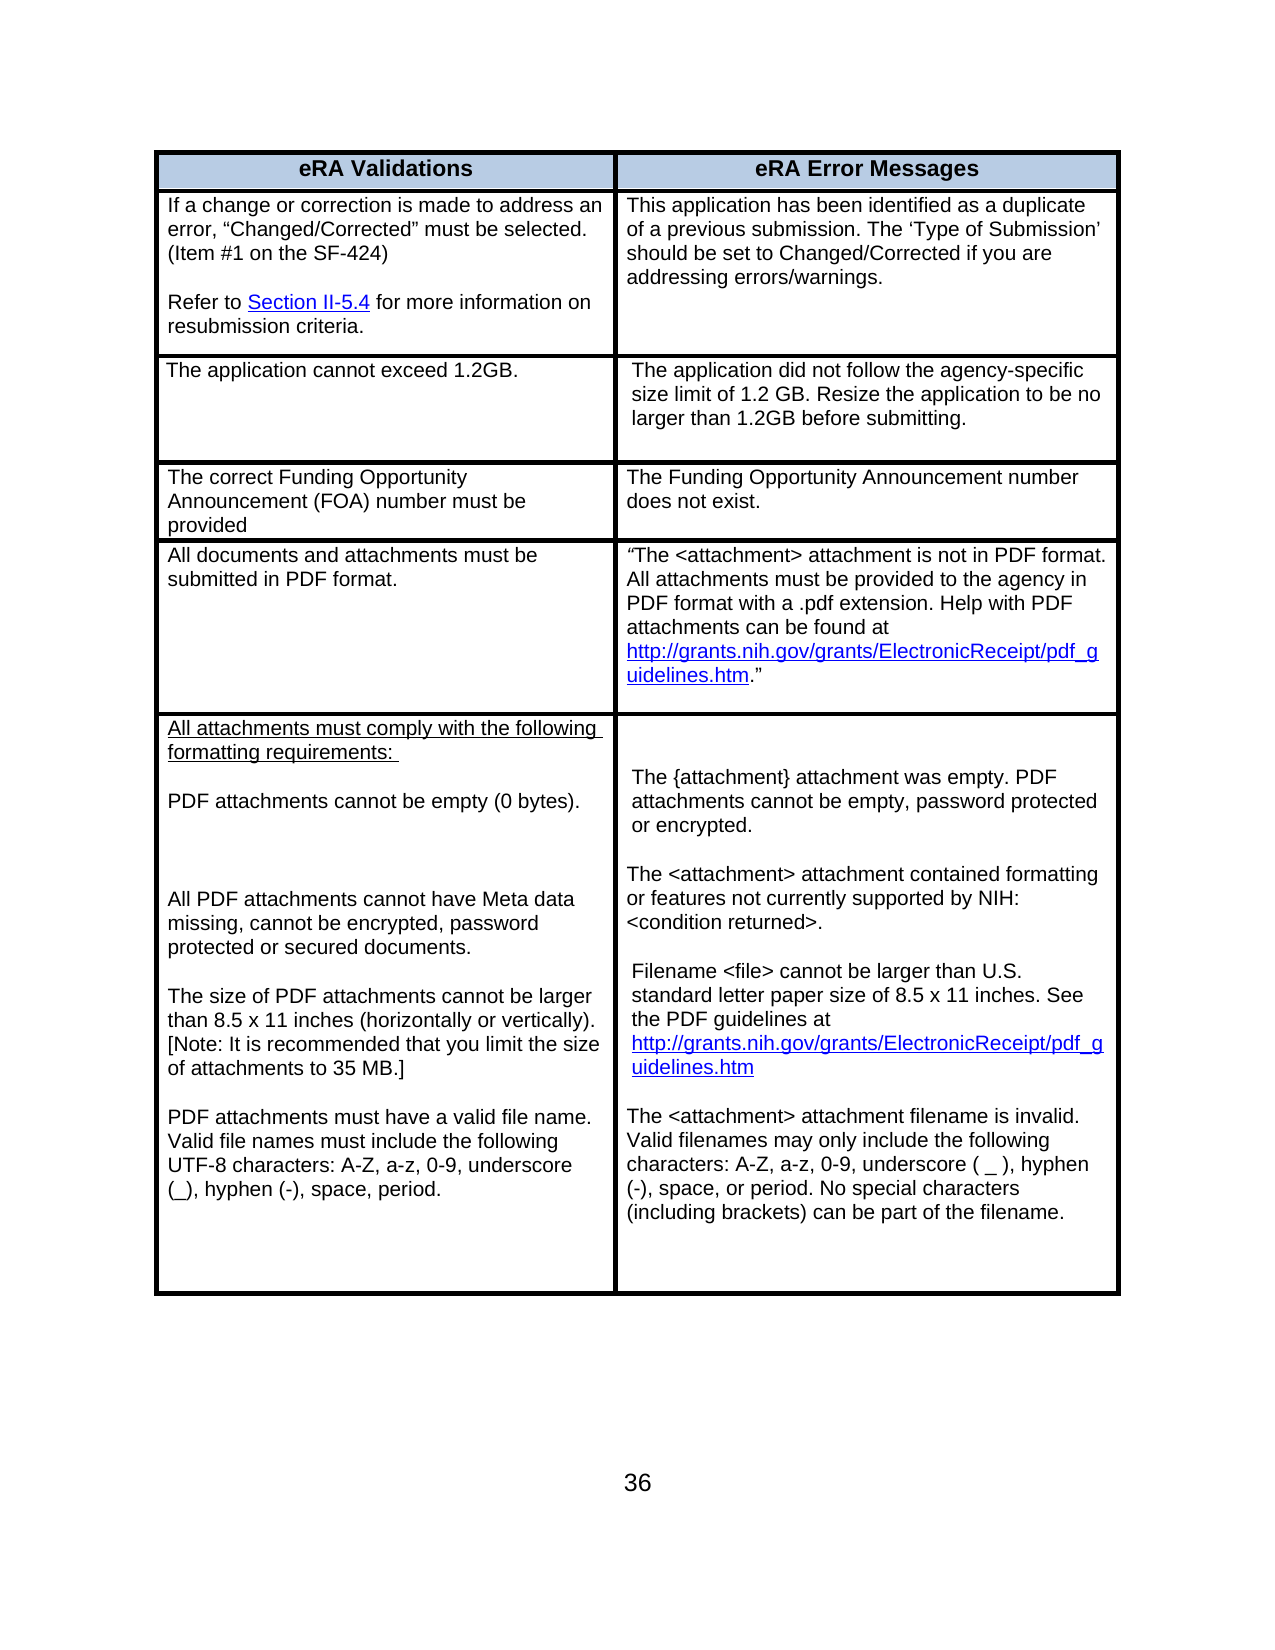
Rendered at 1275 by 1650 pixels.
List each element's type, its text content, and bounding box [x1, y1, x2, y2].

table_cell The application did not follow the agency-specific size limit of 1.2 GB. Resize the application to be no larger than 1.2GB before submitting. [618, 358, 1116, 460]
table_cell The application cannot exceed 1.2GB. [159, 358, 613, 460]
table_cell All attachments must comply with the following formatting requirements: PDF attachments cannot be empty (0 bytes). All PDF attachments cannot have Meta data missing, cannot be encrypted, password protected or secured documents. The size of PDF attachments cannot be larger than 8.5 x 11 inches (horizontally or vertically). [Note: It is recommended that you limit the size of attachments to 35 MB.] PDF attachments must have a valid file name. Valid file names must include the following UTF-8 characters: A-Z, a-z, 0-9, underscore (_), hyphen (-), space, period. [159, 716, 613, 1291]
table_cell The {attachment} attachment was empty. PDF attachments cannot be empty, password protected or encrypted. The <attachment> attachment contained formatting or features not currently supported by NIH: <condition returned>. Filename <file> cannot be larger than U.S. standard letter paper size of 8.5 x 11 inches. See the PDF guidelines at http://grants.nih.gov/grants/ElectronicReceipt/pdf_guidelines.htm The <attachment> attachment filename is invalid. Valid filenames may only include the following characters: A-Z, a-z, 0-9, underscore ( _ ), hyphen (-), space, or period. No special characters (including brackets) can be part of the filename. [618, 716, 1116, 1291]
table_cell The correct Funding Opportunity Announcement (FOA) number must be provided [159, 465, 613, 538]
table_cell “The <attachment> attachment is not in PDF format. All attachments must be provided to the agency in PDF format with a .pdf extension. Help with PDF attachments can be found at http://grants.nih.gov/grants/ElectronicReceipt/pdf_guidelines.htm.” [618, 543, 1116, 712]
table_cell If a change or correction is made to address an error, “Changed/Corrected” must be selected. (Item #1 on the SF-424) Refer to Section II-5.4 for more information on resubmission criteria. [159, 193, 613, 353]
table_header eRA Validations [159, 155, 613, 188]
table_cell All documents and attachments must be submitted in PDF format. [159, 543, 613, 712]
table_cell This application has been identified as a duplicate of a previous submission. The ‘Type of Submission’ should be set to Changed/Corrected if you are addressing errors/warnings. [618, 193, 1116, 353]
table_cell The Funding Opportunity Announcement number does not exist. [618, 465, 1116, 538]
table_header eRA Error Messages [618, 155, 1116, 188]
